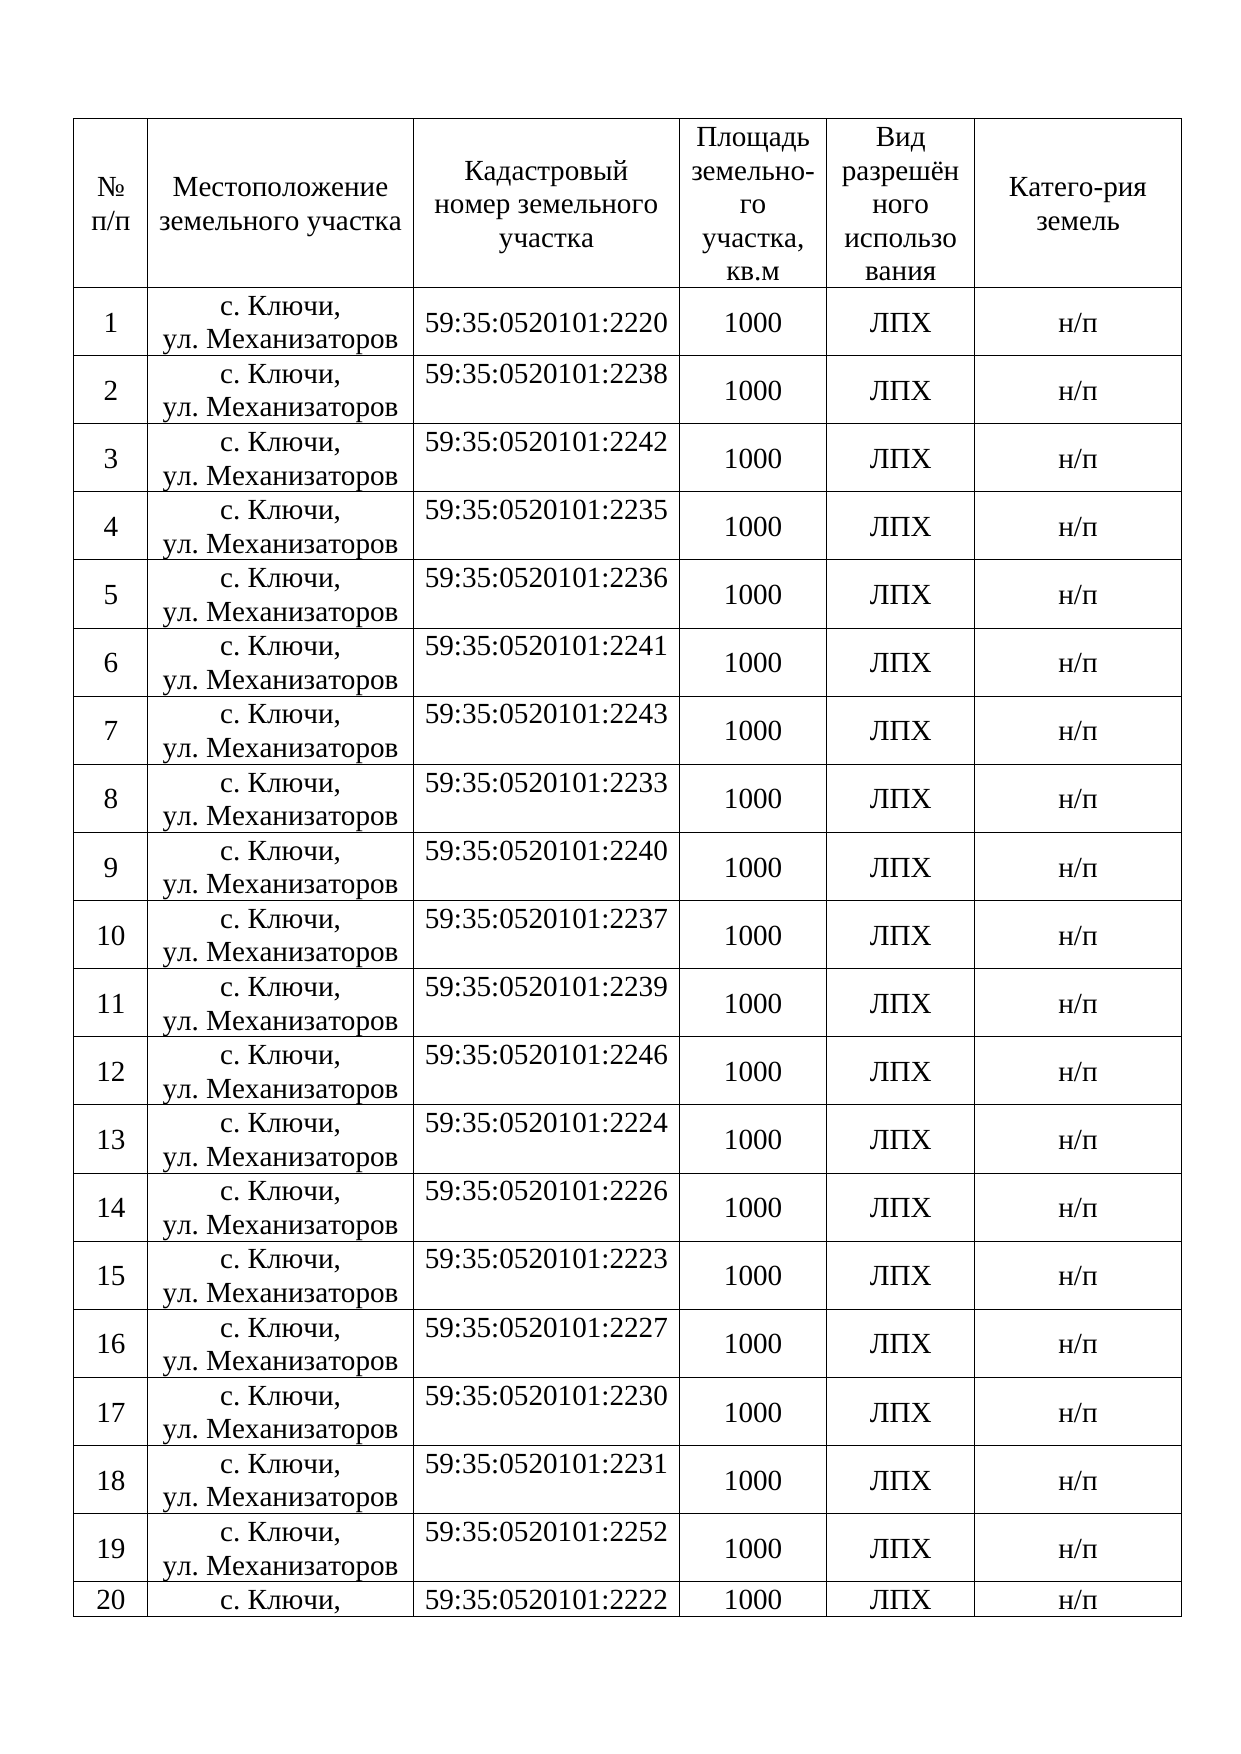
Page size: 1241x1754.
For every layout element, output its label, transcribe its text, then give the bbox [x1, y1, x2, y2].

table_cell 59:35:0520101:2223 [414, 1242, 679, 1309]
table_cell н/п [975, 1446, 1181, 1513]
table_cell 1000 [680, 288, 826, 355]
table_cell 1000 [680, 560, 826, 627]
table_cell н/п [975, 1242, 1181, 1309]
table_cell 12 [74, 1037, 147, 1104]
table_cell 1000 [680, 1242, 826, 1309]
table_cell 59:35:0520101:2236 [414, 560, 679, 627]
table_cell н/п [975, 901, 1181, 968]
table_cell с. Ключи, ул. Механизаторов [148, 1514, 413, 1581]
table_cell с. Ключи, ул. Механизаторов [148, 1105, 413, 1172]
table_cell 2 [74, 356, 147, 423]
table_cell ЛПХ [827, 1514, 974, 1581]
table_cell ЛПХ [827, 492, 974, 559]
table_cell 8 [74, 765, 147, 832]
table_cell 1000 [680, 1105, 826, 1172]
table_header № п/п [74, 119, 147, 287]
table_cell с. Ключи, ул. Механизаторов [148, 492, 413, 559]
table_cell н/п [975, 969, 1181, 1036]
table_cell ЛПХ [827, 1310, 974, 1377]
table_cell 59:35:0520101:2233 [414, 765, 679, 832]
table_cell с. Ключи, ул. Механизаторов [148, 901, 413, 968]
table_cell н/п [975, 833, 1181, 900]
table_cell 9 [74, 833, 147, 900]
table_cell 1000 [680, 1174, 826, 1241]
table_cell 20 [74, 1582, 147, 1616]
table_cell с. Ключи, ул. Механизаторов [148, 288, 413, 355]
table_cell 7 [74, 697, 147, 764]
table_cell с. Ключи, ул. Механизаторов [148, 765, 413, 832]
table_cell 1000 [680, 969, 826, 1036]
table_cell 1000 [680, 356, 826, 423]
table_cell ЛПХ [827, 833, 974, 900]
table_cell 18 [74, 1446, 147, 1513]
table_cell н/п [975, 1105, 1181, 1172]
table_cell 59:35:0520101:2224 [414, 1105, 679, 1172]
table_cell н/п [975, 424, 1181, 491]
table_cell н/п [975, 492, 1181, 559]
table_cell 17 [74, 1378, 147, 1445]
table_cell ЛПХ [827, 1582, 974, 1616]
table_cell 59:35:0520101:2222 [414, 1582, 679, 1616]
table_cell 19 [74, 1514, 147, 1581]
table_cell 1000 [680, 697, 826, 764]
table_cell н/п [975, 1582, 1181, 1616]
table_cell ЛПХ [827, 288, 974, 355]
table_cell с. Ключи, ул. Механизаторов [148, 356, 413, 423]
table_cell ЛПХ [827, 969, 974, 1036]
table_cell 59:35:0520101:2231 [414, 1446, 679, 1513]
table_cell 5 [74, 560, 147, 627]
table_cell 59:35:0520101:2227 [414, 1310, 679, 1377]
table_cell 6 [74, 629, 147, 696]
table_cell 59:35:0520101:2237 [414, 901, 679, 968]
table_cell 59:35:0520101:2240 [414, 833, 679, 900]
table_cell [148, 1582, 413, 1616]
table_cell н/п [975, 1310, 1181, 1377]
table_cell с. Ключи, ул. Механизаторов [148, 833, 413, 900]
table_cell ЛПХ [827, 1174, 974, 1241]
table_cell 59:35:0520101:2220 [414, 288, 679, 355]
table_cell 1000 [680, 1037, 826, 1104]
table_cell ЛПХ [827, 901, 974, 968]
table_cell ЛПХ [827, 1242, 974, 1309]
table_cell с. Ключи, ул. Механизаторов [148, 969, 413, 1036]
table_cell 14 [74, 1174, 147, 1241]
table_cell 15 [74, 1242, 147, 1309]
table_cell 59:35:0520101:2238 [414, 356, 679, 423]
table_cell 16 [74, 1310, 147, 1377]
table_cell 59:35:0520101:2252 [414, 1514, 679, 1581]
table_cell с. Ключи, ул. Механизаторов [148, 697, 413, 764]
table_cell с. Ключи, ул. Механизаторов [148, 1242, 413, 1309]
table_cell 1000 [680, 492, 826, 559]
table_cell 59:35:0520101:2241 [414, 629, 679, 696]
table_cell 1000 [680, 629, 826, 696]
table_header Площадь земельно-го участка, кв.м [680, 119, 826, 287]
table_cell с. Ключи, ул. Механизаторов [148, 1310, 413, 1377]
table_cell ЛПХ [827, 1378, 974, 1445]
table_cell н/п [975, 697, 1181, 764]
table_cell н/п [975, 1174, 1181, 1241]
table_cell с. Ключи, ул. Механизаторов [148, 424, 413, 491]
table_cell 59:35:0520101:2246 [414, 1037, 679, 1104]
table_cell 59:35:0520101:2239 [414, 969, 679, 1036]
table_cell 59:35:0520101:2235 [414, 492, 679, 559]
table_cell 1 [74, 288, 147, 355]
table_cell 3 [74, 424, 147, 491]
table_cell 59:35:0520101:2226 [414, 1174, 679, 1241]
table_cell 1000 [680, 1582, 826, 1616]
table_cell с. Ключи, ул. Механизаторов [148, 1378, 413, 1445]
table_cell 1000 [680, 1310, 826, 1377]
table_cell 1000 [680, 424, 826, 491]
table_cell ЛПХ [827, 356, 974, 423]
table_cell с. Ключи, ул. Механизаторов [148, 1174, 413, 1241]
table_cell ЛПХ [827, 1105, 974, 1172]
table_cell н/п [975, 1514, 1181, 1581]
table_cell с. Ключи, ул. Механизаторов [148, 1446, 413, 1513]
table_cell 4 [74, 492, 147, 559]
table_cell ЛПХ [827, 697, 974, 764]
table_header Местоположение земельного участка [148, 119, 413, 287]
table_cell ЛПХ [827, 629, 974, 696]
table_cell 1000 [680, 1514, 826, 1581]
table_header Катего-рия земель [975, 119, 1181, 287]
table_cell с. Ключи, ул. Механизаторов [148, 1037, 413, 1104]
table_cell 59:35:0520101:2243 [414, 697, 679, 764]
table_cell н/п [975, 288, 1181, 355]
table_cell н/п [975, 1037, 1181, 1104]
table_cell н/п [975, 765, 1181, 832]
table_cell 1000 [680, 1446, 826, 1513]
table_cell 10 [74, 901, 147, 968]
table_cell 13 [74, 1105, 147, 1172]
table_cell 59:35:0520101:2242 [414, 424, 679, 491]
table_cell н/п [975, 1378, 1181, 1445]
table_cell 1000 [680, 765, 826, 832]
table_cell 1000 [680, 833, 826, 900]
table_cell 59:35:0520101:2230 [414, 1378, 679, 1445]
table_header Вид разрешённого использования [827, 119, 974, 287]
table_cell с. Ключи, ул. Механизаторов [148, 560, 413, 627]
table_cell н/п [975, 629, 1181, 696]
table_cell ЛПХ [827, 560, 974, 627]
table_cell ЛПХ [827, 765, 974, 832]
table_cell с. Ключи, ул. Механизаторов [148, 629, 413, 696]
table_cell ЛПХ [827, 1037, 974, 1104]
table_cell ЛПХ [827, 424, 974, 491]
table_cell 11 [74, 969, 147, 1036]
table_header Кадастровый номер земельного участка [414, 119, 679, 287]
table_cell н/п [975, 356, 1181, 423]
table_cell 1000 [680, 901, 826, 968]
table_cell ЛПХ [827, 1446, 974, 1513]
table_cell 1000 [680, 1378, 826, 1445]
table_cell н/п [975, 560, 1181, 627]
